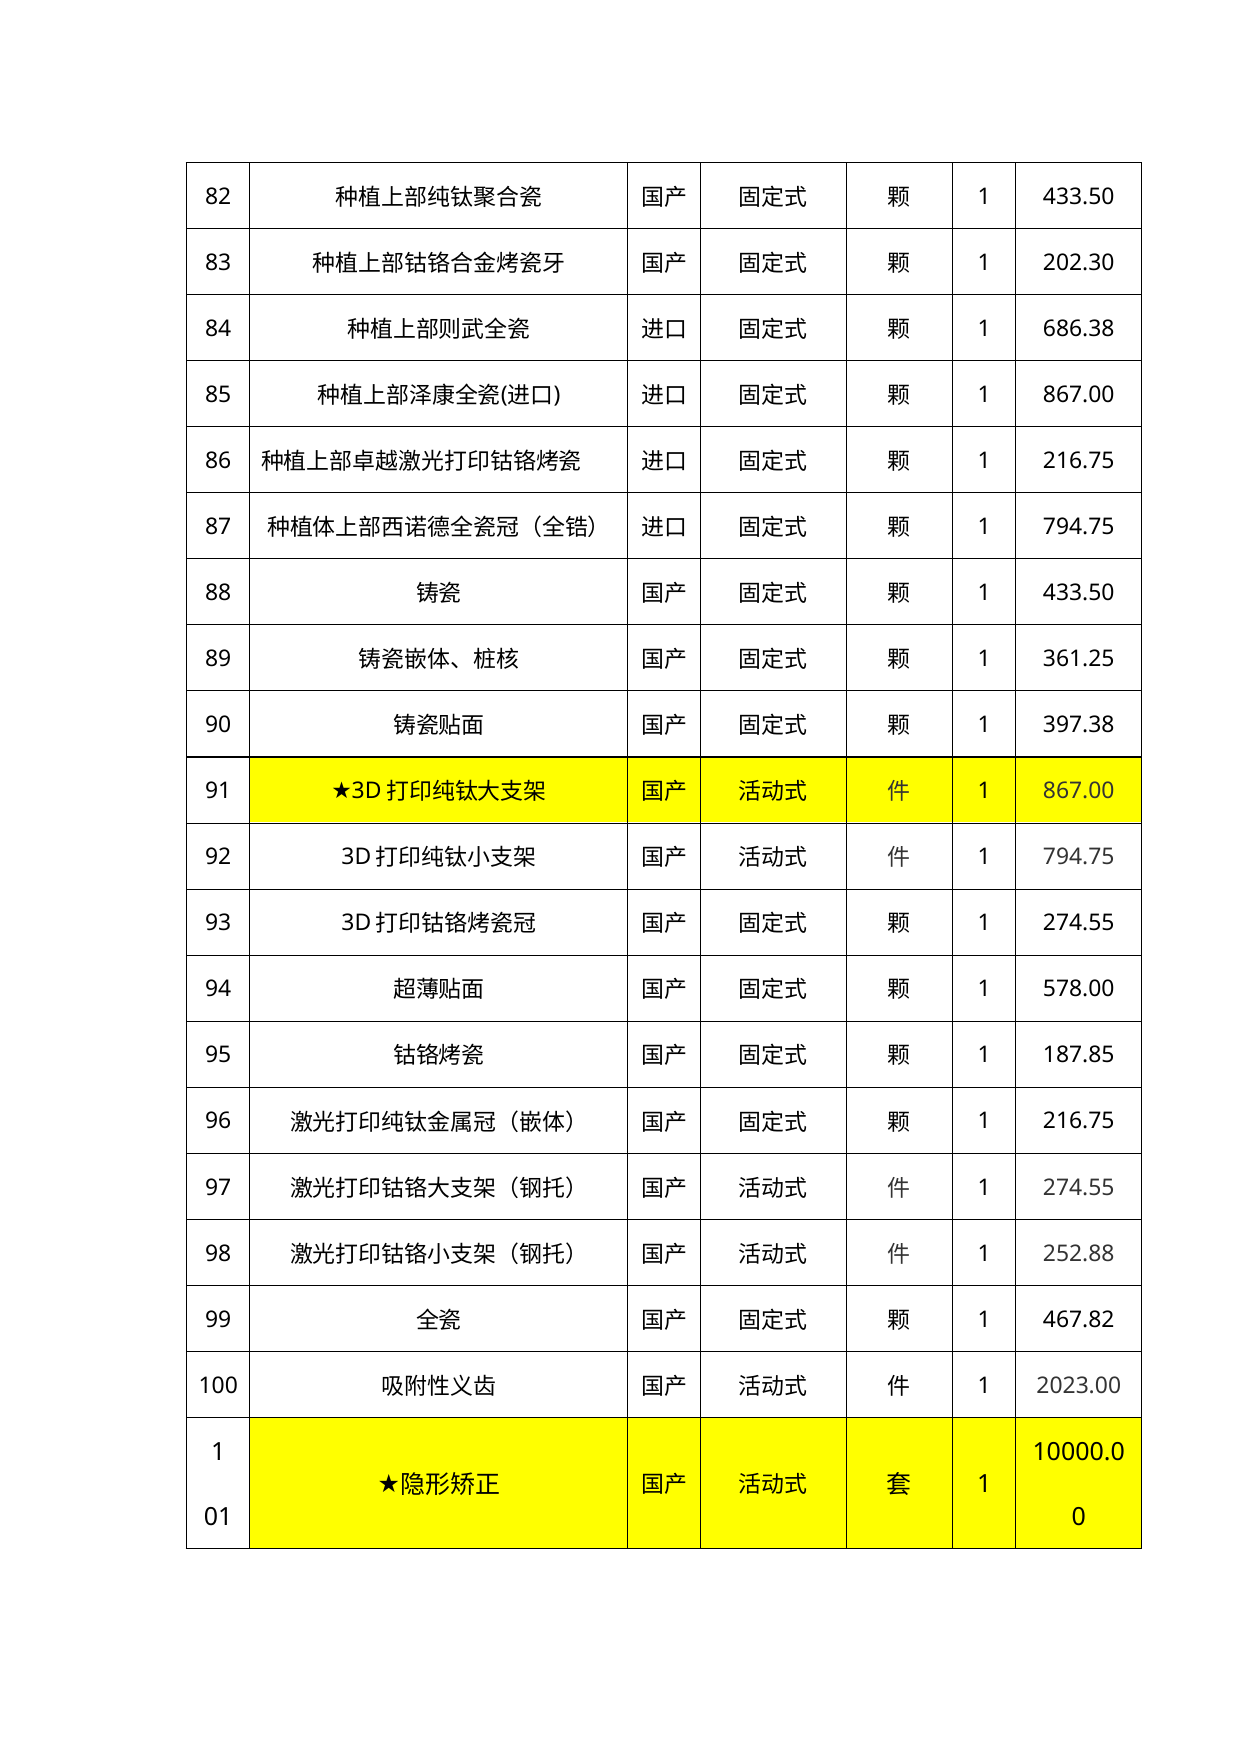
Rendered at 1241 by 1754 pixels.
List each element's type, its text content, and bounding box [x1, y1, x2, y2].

table_cell 国产 [628, 1088, 700, 1153]
table_cell 578.00 [1016, 956, 1141, 1021]
table_cell 颗 [847, 361, 952, 426]
table_cell 686.38 [1016, 295, 1141, 360]
table_cell 国产 [628, 758, 700, 822]
table_cell 铸瓷贴面 [250, 691, 627, 756]
table_cell 1 [953, 691, 1015, 756]
table_cell 96 [187, 1088, 249, 1153]
table_cell 1 [953, 1154, 1015, 1219]
table_cell 202.30 [1016, 229, 1141, 294]
table_cell 颗 [847, 1022, 952, 1087]
table_cell 1 [953, 1352, 1015, 1417]
table_cell 国产 [628, 956, 700, 1021]
table_cell 252.88 [1016, 1220, 1141, 1285]
table_cell 1 [953, 956, 1015, 1021]
table_cell 794.75 [1016, 493, 1141, 558]
table_cell 进口 [628, 493, 700, 558]
table_cell 93 [187, 890, 249, 954]
table_cell 1 [953, 1022, 1015, 1087]
table_cell 固定式 [701, 163, 846, 228]
table_cell 100 [187, 1352, 249, 1417]
table_cell 1 [953, 1286, 1015, 1351]
table_cell 件 [847, 824, 952, 888]
table_cell 国产 [628, 691, 700, 756]
table_cell 3D打印纯钛小支架 [250, 824, 627, 888]
table_cell 活动式 [701, 1418, 846, 1548]
table_cell 种植上部钴铬合金烤瓷牙 [250, 229, 627, 294]
table_cell 激光打印钴铬小支架（钢托） [250, 1220, 627, 1285]
table_cell 867.00 [1016, 758, 1141, 822]
table_cell 铸瓷嵌体、桩核 [250, 625, 627, 690]
table_cell ★3D打印纯钛大支架 [250, 758, 627, 822]
table_cell 10000.00 [1016, 1418, 1141, 1548]
table_cell 固定式 [701, 229, 846, 294]
table_cell 101 [187, 1418, 249, 1548]
table_cell 颗 [847, 559, 952, 624]
table_cell 活动式 [701, 1352, 846, 1417]
table_cell 国产 [628, 1352, 700, 1417]
table_cell 国产 [628, 890, 700, 954]
table_cell 82 [187, 163, 249, 228]
table_cell 固定式 [701, 1022, 846, 1087]
table_cell 固定式 [701, 559, 846, 624]
table_cell 颗 [847, 691, 952, 756]
table_cell 467.82 [1016, 1286, 1141, 1351]
table_cell 1 [953, 163, 1015, 228]
table_cell 90 [187, 691, 249, 756]
table_cell 固定式 [701, 890, 846, 954]
table_cell 活动式 [701, 758, 846, 822]
table_cell 97 [187, 1154, 249, 1219]
table_cell 固定式 [701, 361, 846, 426]
table_cell 1 [953, 890, 1015, 954]
table_cell 颗 [847, 493, 952, 558]
table_cell 固定式 [701, 1088, 846, 1153]
table_cell 进口 [628, 427, 700, 492]
table_cell 吸附性义齿 [250, 1352, 627, 1417]
table_cell 1 [953, 427, 1015, 492]
table_cell 国产 [628, 1286, 700, 1351]
table_cell 颗 [847, 163, 952, 228]
table_cell 85 [187, 361, 249, 426]
table_cell 套 [847, 1418, 952, 1548]
table_cell 活动式 [701, 1154, 846, 1219]
table_cell 99 [187, 1286, 249, 1351]
table_cell 钴铬烤瓷 [250, 1022, 627, 1087]
table_cell 国产 [628, 163, 700, 228]
table_cell 1 [953, 1418, 1015, 1548]
table_cell 颗 [847, 890, 952, 954]
table_cell 颗 [847, 295, 952, 360]
table_cell 颗 [847, 1286, 952, 1351]
table_cell 颗 [847, 427, 952, 492]
table_cell 活动式 [701, 824, 846, 888]
table_cell 固定式 [701, 493, 846, 558]
table_cell 超薄贴面 [250, 956, 627, 1021]
table_cell 3D打印钴铬烤瓷冠 [250, 890, 627, 954]
table_cell 1 [953, 758, 1015, 822]
table_cell 98 [187, 1220, 249, 1285]
table_cell 86 [187, 427, 249, 492]
table_cell 种植上部纯钛聚合瓷 [250, 163, 627, 228]
table_cell 固定式 [701, 625, 846, 690]
table_cell 铸瓷 [250, 559, 627, 624]
table_cell 84 [187, 295, 249, 360]
table_cell 国产 [628, 1220, 700, 1285]
table_cell 颗 [847, 625, 952, 690]
table_cell 216.75 [1016, 1088, 1141, 1153]
table_cell 1 [953, 361, 1015, 426]
table_cell 361.25 [1016, 625, 1141, 690]
table_cell 274.55 [1016, 890, 1141, 954]
table_cell 国产 [628, 1154, 700, 1219]
table_cell 92 [187, 824, 249, 888]
table_cell 1 [953, 493, 1015, 558]
table_cell 固定式 [701, 1286, 846, 1351]
table_cell 2023.00 [1016, 1352, 1141, 1417]
table_cell 全瓷 [250, 1286, 627, 1351]
table_cell 867.00 [1016, 361, 1141, 426]
table_cell 颗 [847, 229, 952, 294]
table_cell 活动式 [701, 1220, 846, 1285]
table_cell 种植上部卓越激光打印钴铬烤瓷 [250, 427, 627, 492]
table_cell 固定式 [701, 427, 846, 492]
table_cell 1 [953, 1220, 1015, 1285]
table_cell 进口 [628, 361, 700, 426]
table_cell 件 [847, 758, 952, 822]
table_cell 种植上部则武全瓷 [250, 295, 627, 360]
table_cell 种植上部泽康全瓷(进口) [250, 361, 627, 426]
table_cell 1 [953, 824, 1015, 888]
table_cell 1 [953, 559, 1015, 624]
table_cell 国产 [628, 559, 700, 624]
table_cell 94 [187, 956, 249, 1021]
table_cell 激光打印纯钛金属冠（嵌体） [250, 1088, 627, 1153]
table_cell 83 [187, 229, 249, 294]
table_cell 1 [953, 295, 1015, 360]
table_cell 88 [187, 559, 249, 624]
table_cell 国产 [628, 1418, 700, 1548]
table_cell 激光打印钴铬大支架（钢托） [250, 1154, 627, 1219]
table_cell 433.50 [1016, 163, 1141, 228]
table_cell 固定式 [701, 295, 846, 360]
table_cell 件 [847, 1154, 952, 1219]
table_cell 国产 [628, 625, 700, 690]
table_cell 颗 [847, 1088, 952, 1153]
table_cell 固定式 [701, 691, 846, 756]
table_cell 1 [953, 229, 1015, 294]
table_cell 95 [187, 1022, 249, 1087]
table_cell 1 [953, 1088, 1015, 1153]
table_cell 固定式 [701, 956, 846, 1021]
table_cell 397.38 [1016, 691, 1141, 756]
table_cell 433.50 [1016, 559, 1141, 624]
table_cell 国产 [628, 1022, 700, 1087]
table_cell 颗 [847, 956, 952, 1021]
table_cell 87 [187, 493, 249, 558]
table_cell 国产 [628, 824, 700, 888]
table_cell 216.75 [1016, 427, 1141, 492]
table_cell 件 [847, 1220, 952, 1285]
table_cell 274.55 [1016, 1154, 1141, 1219]
table_cell ★隐形矫正 [250, 1418, 627, 1548]
table_cell 件 [847, 1352, 952, 1417]
table_cell 种植体上部西诺德全瓷冠（全锆） [250, 493, 627, 558]
table_cell 187.85 [1016, 1022, 1141, 1087]
table_cell 91 [187, 758, 249, 822]
table_cell 89 [187, 625, 249, 690]
table_cell 国产 [628, 229, 700, 294]
table_cell 794.75 [1016, 824, 1141, 888]
table_cell 1 [953, 625, 1015, 690]
table_cell 进口 [628, 295, 700, 360]
